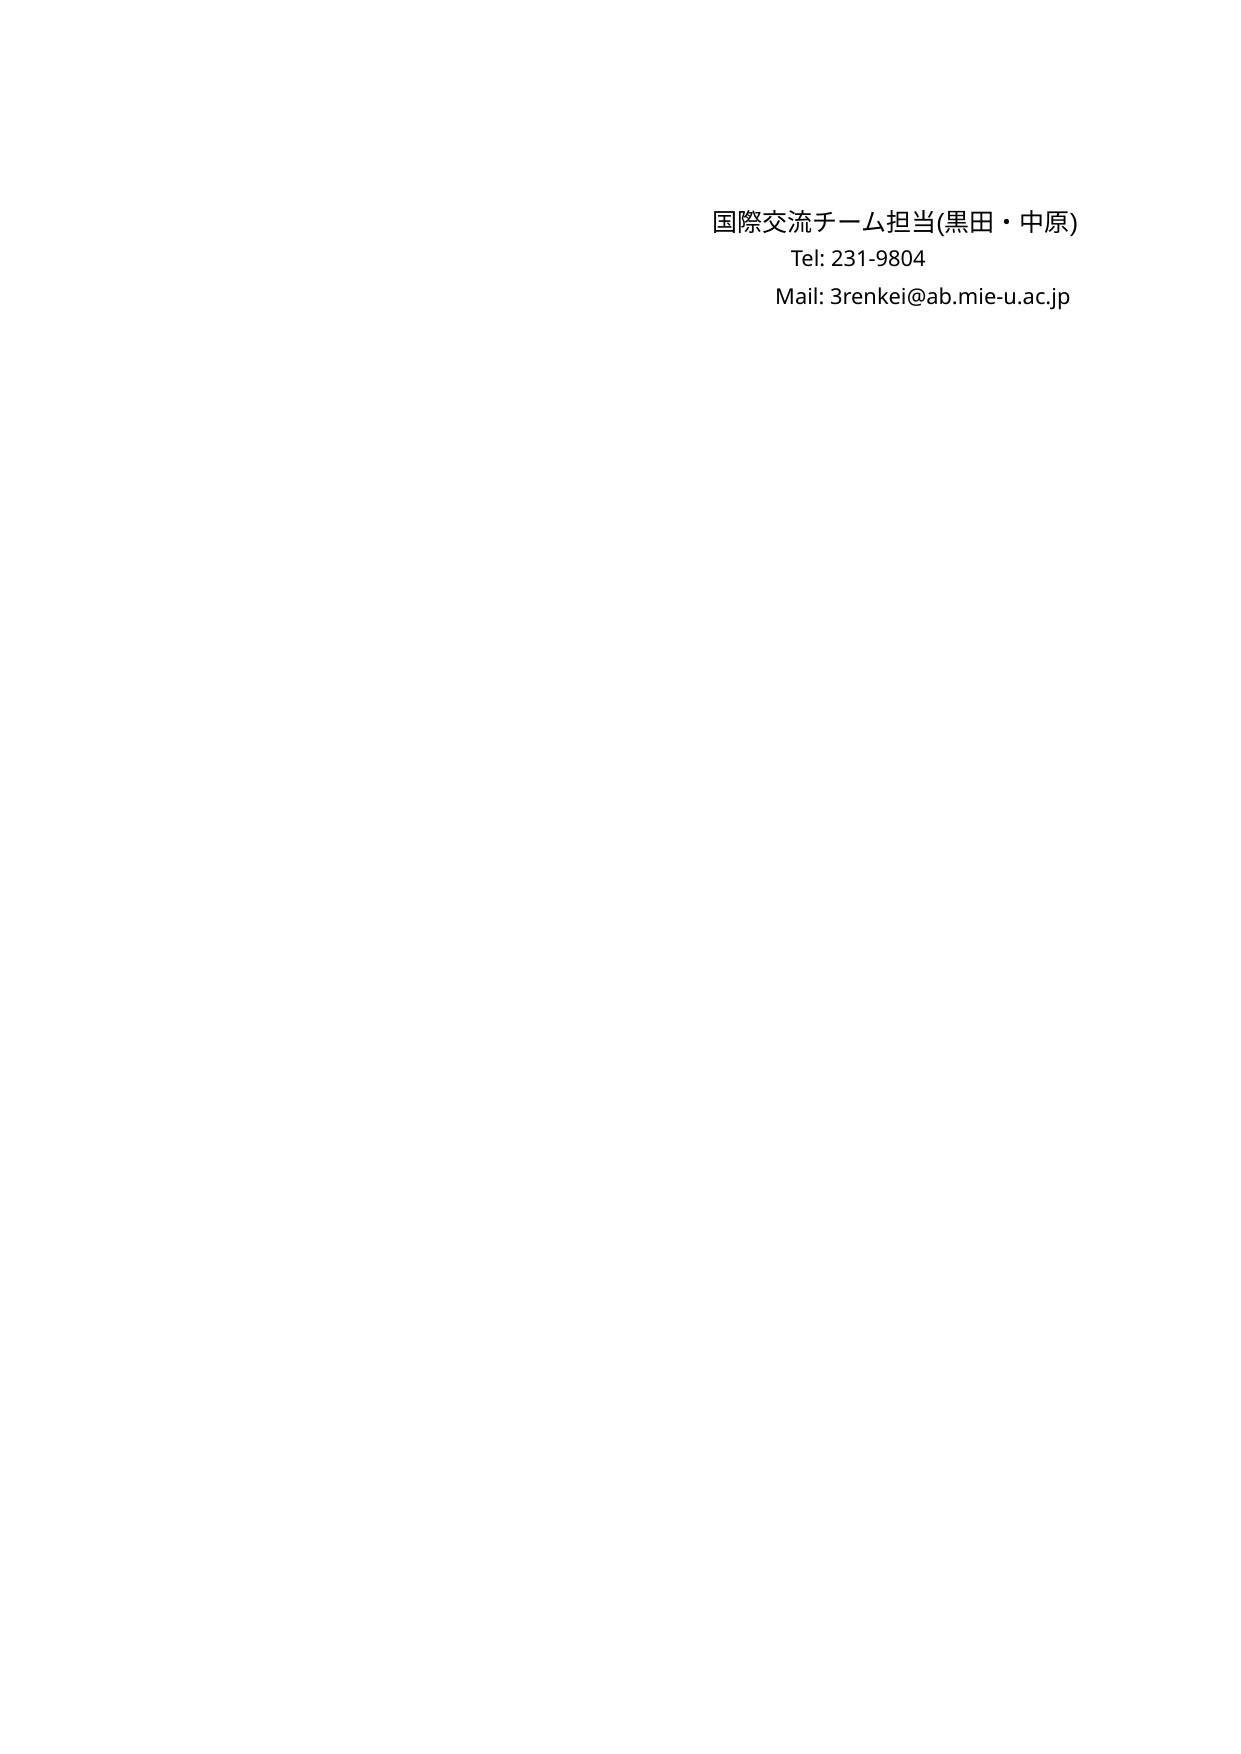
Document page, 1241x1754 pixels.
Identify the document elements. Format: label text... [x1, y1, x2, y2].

text Mail: 3renkei@ab.mie-u.ac.jp [687, 277, 1128, 314]
text Tel: 231-9804 [112, 239, 1128, 277]
subtitle 国際交流チーム担当(黒田・中原) [112, 202, 1078, 239]
